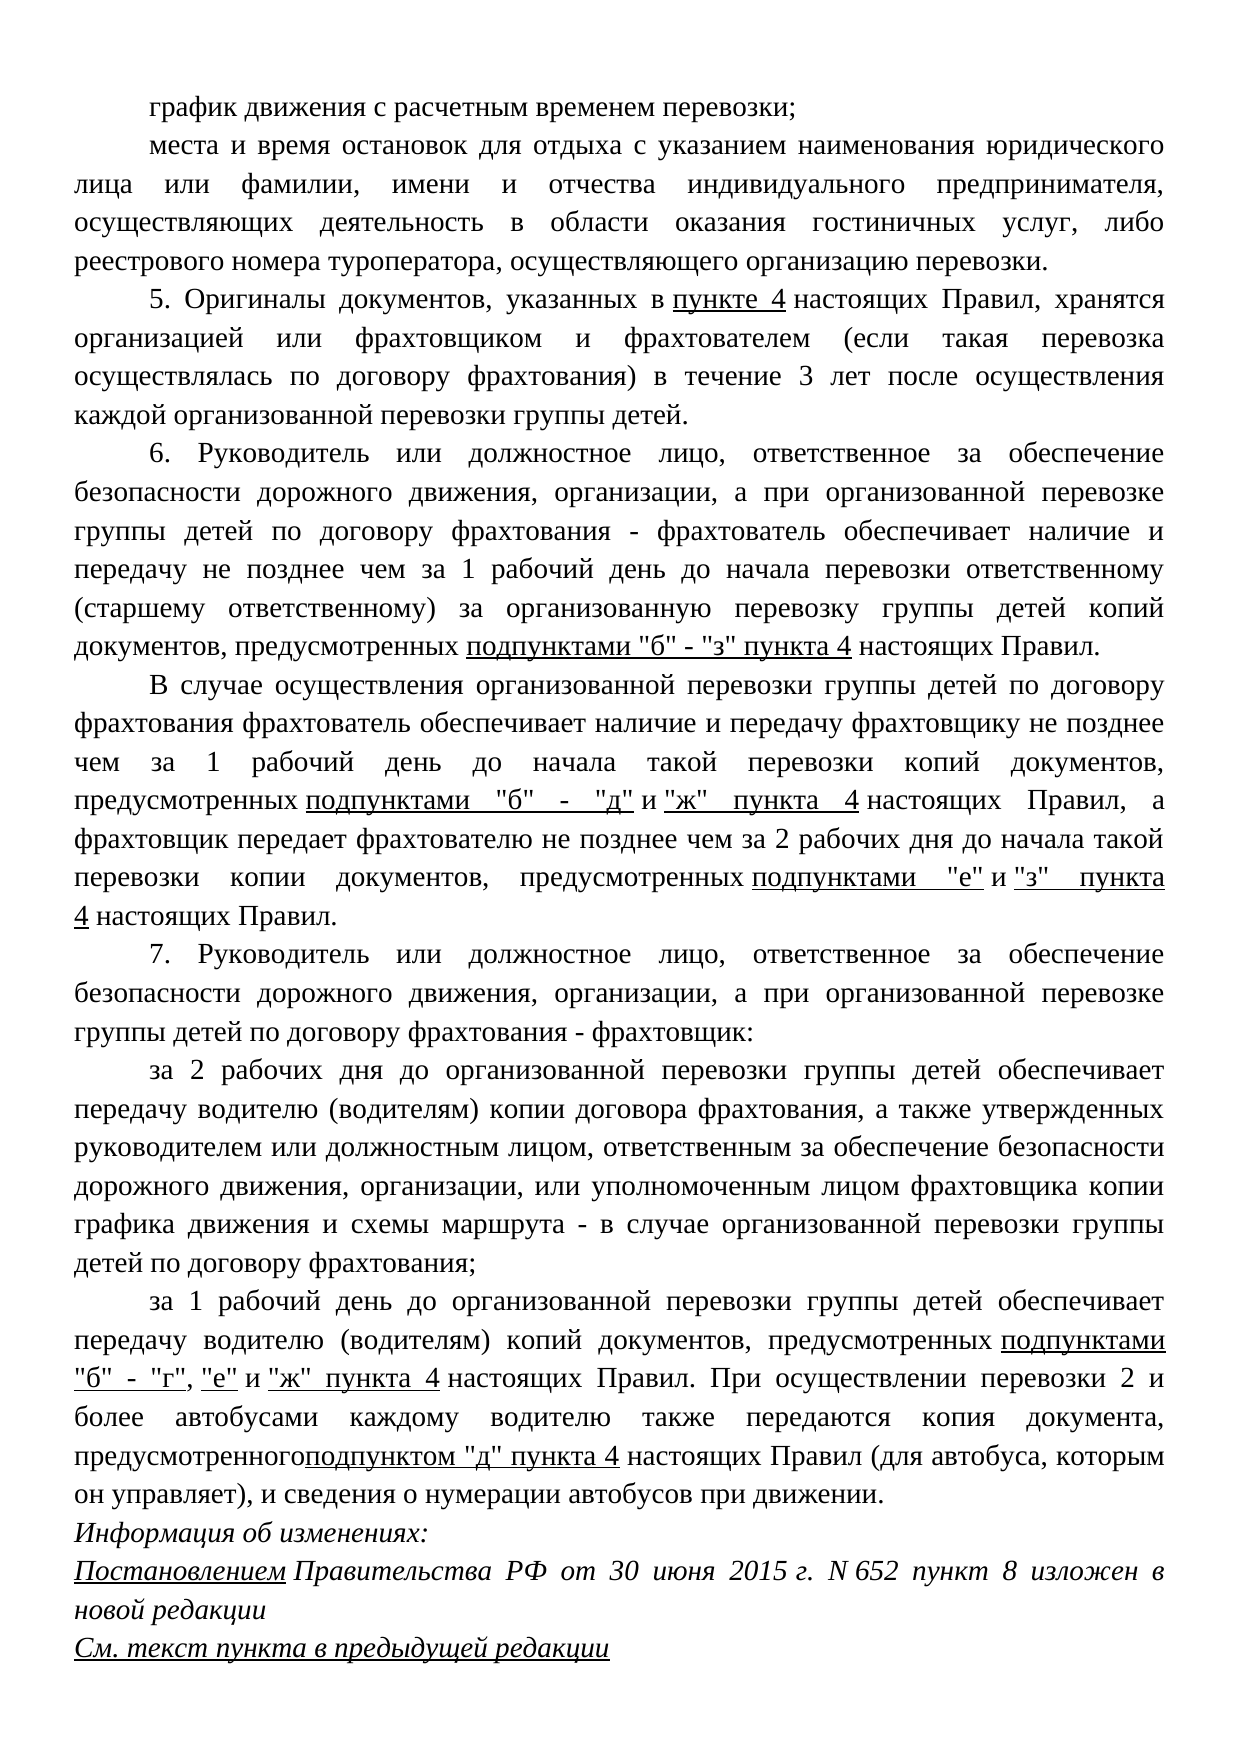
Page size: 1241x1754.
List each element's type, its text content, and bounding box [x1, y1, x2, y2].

text Информация об изменениях: [74, 1515, 1165, 1548]
text места и время остановок для отдыха с указанием наименования юридического лица или фамилии, имени и отчества индивидуального предпринимателя, осуществляющих деятельность в области оказания гостиничных услуг, либо реестрового номера туроператора, осуществляющего организацию перевозки. [74, 127, 1165, 276]
text за 1 рабочий день до организованной перевозки группы детей обеспечивает передачу водителю (водителям) копий документов, предусмотренных подпунктами "б" - "г", "е" и "ж" пункта 4 настоящих Правил. При осуществлении перевозки 2 и более автобусами каждому водителю также передаются копия документа, предусмотренногоподпунктом "д" пункта 4 настоящих Правил (для автобуса, которым он управляет), и сведения о нумерации автобусов при движении. [74, 1283, 1165, 1510]
text Постановлением Правительства РФ от 30 июня 2015 г. N 652 пункт 8 изложен в новой редакции [74, 1553, 1165, 1625]
text 7. Руководитель или должностное лицо, ответственное за обеспечение безопасности дорожного движения, организации, а при организованной перевозке группы детей по договору фрахтования - фрахтовщик: [74, 937, 1165, 1047]
text график движения с расчетным временем перевозки; [74, 89, 1165, 122]
text за 2 рабочих дня до организованной перевозки группы детей обеспечивает передачу водителю (водителям) копии договора фрахтования, а также утвержденных руководителем или должностным лицом, ответственным за обеспечение безопасности дорожного движения, организации, или уполномоченным лицом фрахтовщика копии графика движения и схемы маршрута - в случае организованной перевозки группы детей по договору фрахтования; [74, 1052, 1165, 1278]
text 6. Руководитель или должностное лицо, ответственное за обеспечение безопасности дорожного движения, организации, а при организованной перевозке группы детей по договору фрахтования - фрахтователь обеспечивает наличие и передачу не позднее чем за 1 рабочий день до начала перевозки ответственному (старшему ответственному) за организованную перевозку группы детей копий документов, предусмотренных подпунктами "б" - "з" пункта 4 настоящих Правил. [74, 436, 1165, 662]
text 5. Оригиналы документов, указанных в пункте 4 настоящих Правил, хранятся организацией или фрахтовщиком и фрахтователем (если такая перевозка осуществлялась по договору фрахтования) в течение 3 лет после осуществления каждой организованной перевозки группы детей. [74, 281, 1165, 431]
text См. текст пункта в предыдущей редакции [74, 1630, 1165, 1664]
text В случае осуществления организованной перевозки группы детей по договору фрахтования фрахтователь обеспечивает наличие и передачу фрахтовщику не позднее чем за 1 рабочий день до начала такой перевозки копий документов, предусмотренных подпунктами "б" - "д" и "ж" пункта 4 настоящих Правил, а фрахтовщик передает фрахтователю не позднее чем за 2 рабочих дня до начала такой перевозки копии документов, предусмотренных подпунктами "е" и "з" пункта 4 настоящих Правил. [74, 667, 1165, 932]
